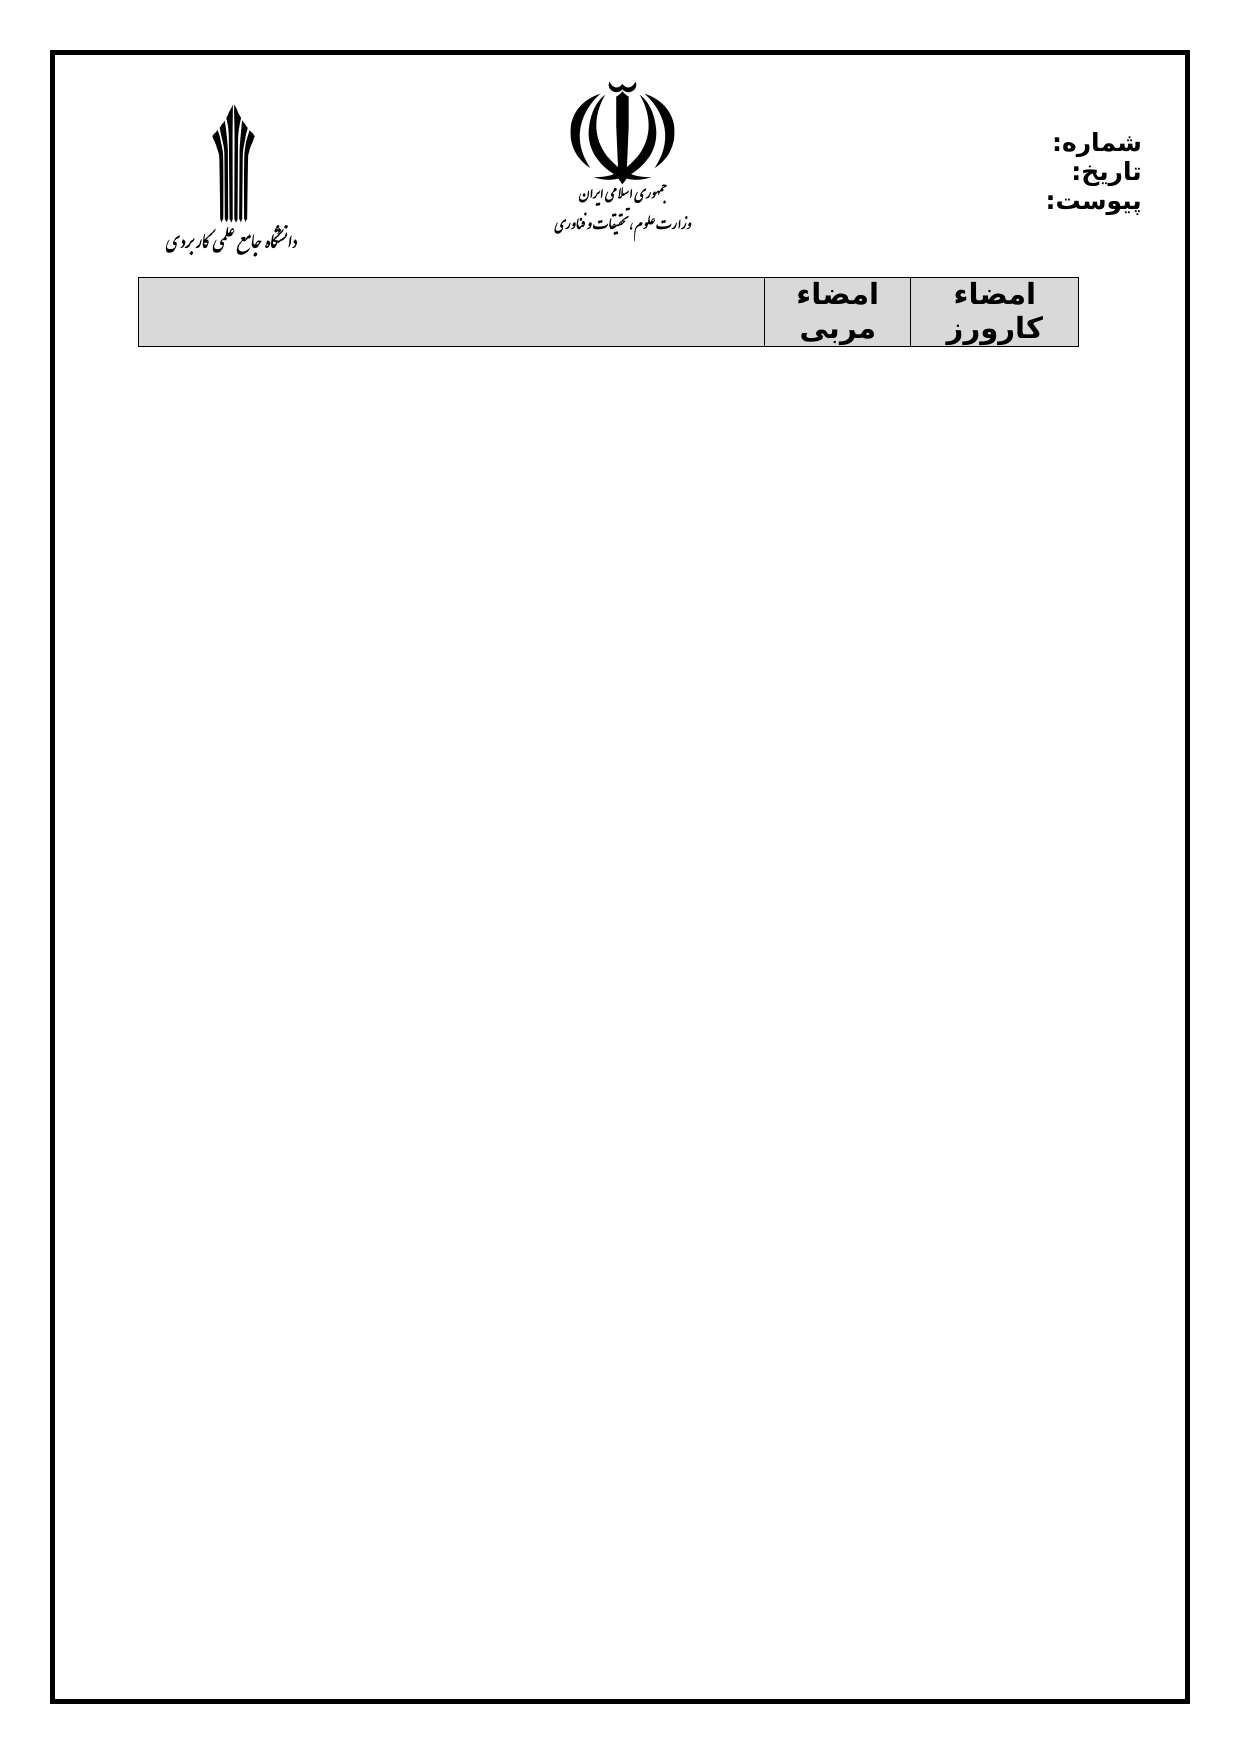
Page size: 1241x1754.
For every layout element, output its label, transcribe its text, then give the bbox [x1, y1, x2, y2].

table_cell محل امضاء مربی [765, 278, 910, 346]
table_cell محل امضاء مدرس [139, 278, 764, 346]
table_cell محل امضاء کارورز [911, 278, 1078, 346]
picture [539, 75, 705, 241]
picture [162, 103, 304, 257]
